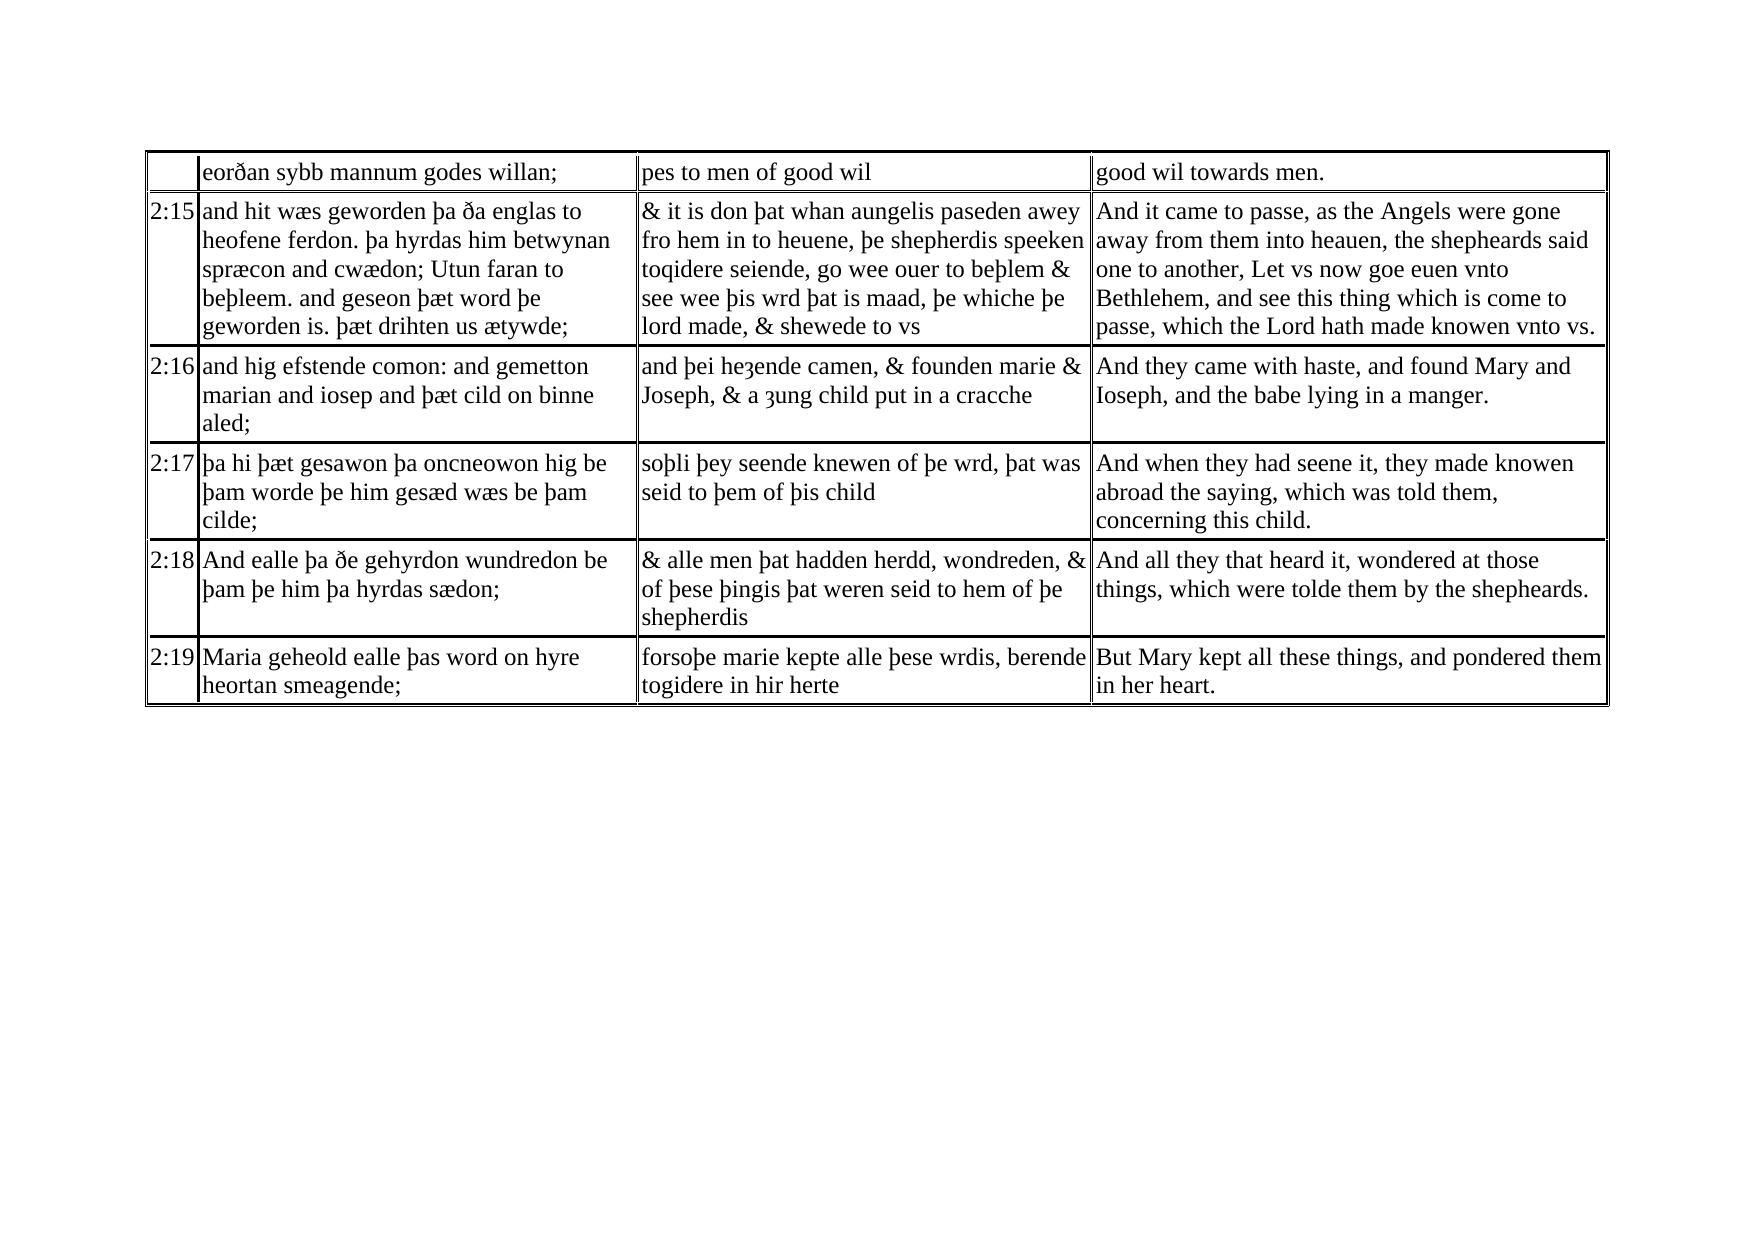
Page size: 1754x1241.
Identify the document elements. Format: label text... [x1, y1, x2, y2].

table_cell 2:17 [148, 441, 197, 538]
table_cell forsoþe marie kepte alle þese wrdis, berende togidere in hir herte [638, 638, 1092, 703]
table_cell and þei heȝende camen, & founden marie & Joseph, & a ȝung child put in a cracche [639, 347, 1090, 441]
table_cell 2:19 [148, 635, 198, 703]
table_cell and hit wæs geworden þa ða englas to heofene ferdon. þa hyrdas him betwynan spræcon and cwædon; Utun faran to beþleem. and geseon þæt word þe geworden is. þæt drihten us ætywde; [200, 193, 636, 344]
table_cell 2:14 [148, 153, 198, 189]
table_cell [638, 153, 1092, 189]
table_cell And they came with haste, and found Mary and Ioseph, and the babe lying in a manger. [1093, 344, 1606, 441]
table_cell And all they that heard it, wondered at those things, which were tolde them by the shepheards. [1093, 538, 1608, 635]
table_cell 2:16 [148, 344, 197, 441]
table_cell and hig efstende comon: and gemetton marian and iosep and þæt cild on binne aled; [200, 347, 636, 441]
table_cell And ealle þa ðe gehyrdon wundredon be þam þe him þa hyrdas sædon; [200, 541, 636, 635]
table_cell þa hi þæt gesawon þa oncneowon hig be þam worde þe him gesæd wæs be þam cilde; [200, 444, 636, 538]
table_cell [1092, 153, 1606, 189]
table_cell 2:15 [148, 190, 197, 344]
table_cell & it is don þat whan aungelis paseden awey fro hem in to heuene, þe shepherdis speeken toqidere seiende, go wee ouer to beþlem & see wee þis wrd þat is maad, þe whiche þe lord made, & shewede to vs [639, 193, 1090, 344]
table_cell 2:18 [146, 538, 197, 635]
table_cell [198, 153, 638, 189]
table_cell And it came to passe, as the Angels were gone away from them into heauen, the shepheards said one to another, Let vs now goe euen vnto Bethlehem, and see this thing which is come to passe, which the Lord hath made knowen vnto vs. [1093, 190, 1607, 344]
table_cell And when they had seene it, they made knowen abroad the saying, which was told them, concerning this child. [1093, 441, 1606, 538]
table_cell But Mary kept all these things, and pondered them in her heart. [1092, 635, 1606, 703]
table_cell & alle men þat hadden herdd, wondreden, & of þese þingis þat weren seid to hem of þe shepherdis [639, 541, 1090, 635]
table_cell soþli þey seende knewen of þe wrd, þat was seid to þem of þis child [639, 444, 1090, 538]
table_cell Maria geheold ealle þas word on hyre heortan smeagende; [198, 638, 638, 703]
